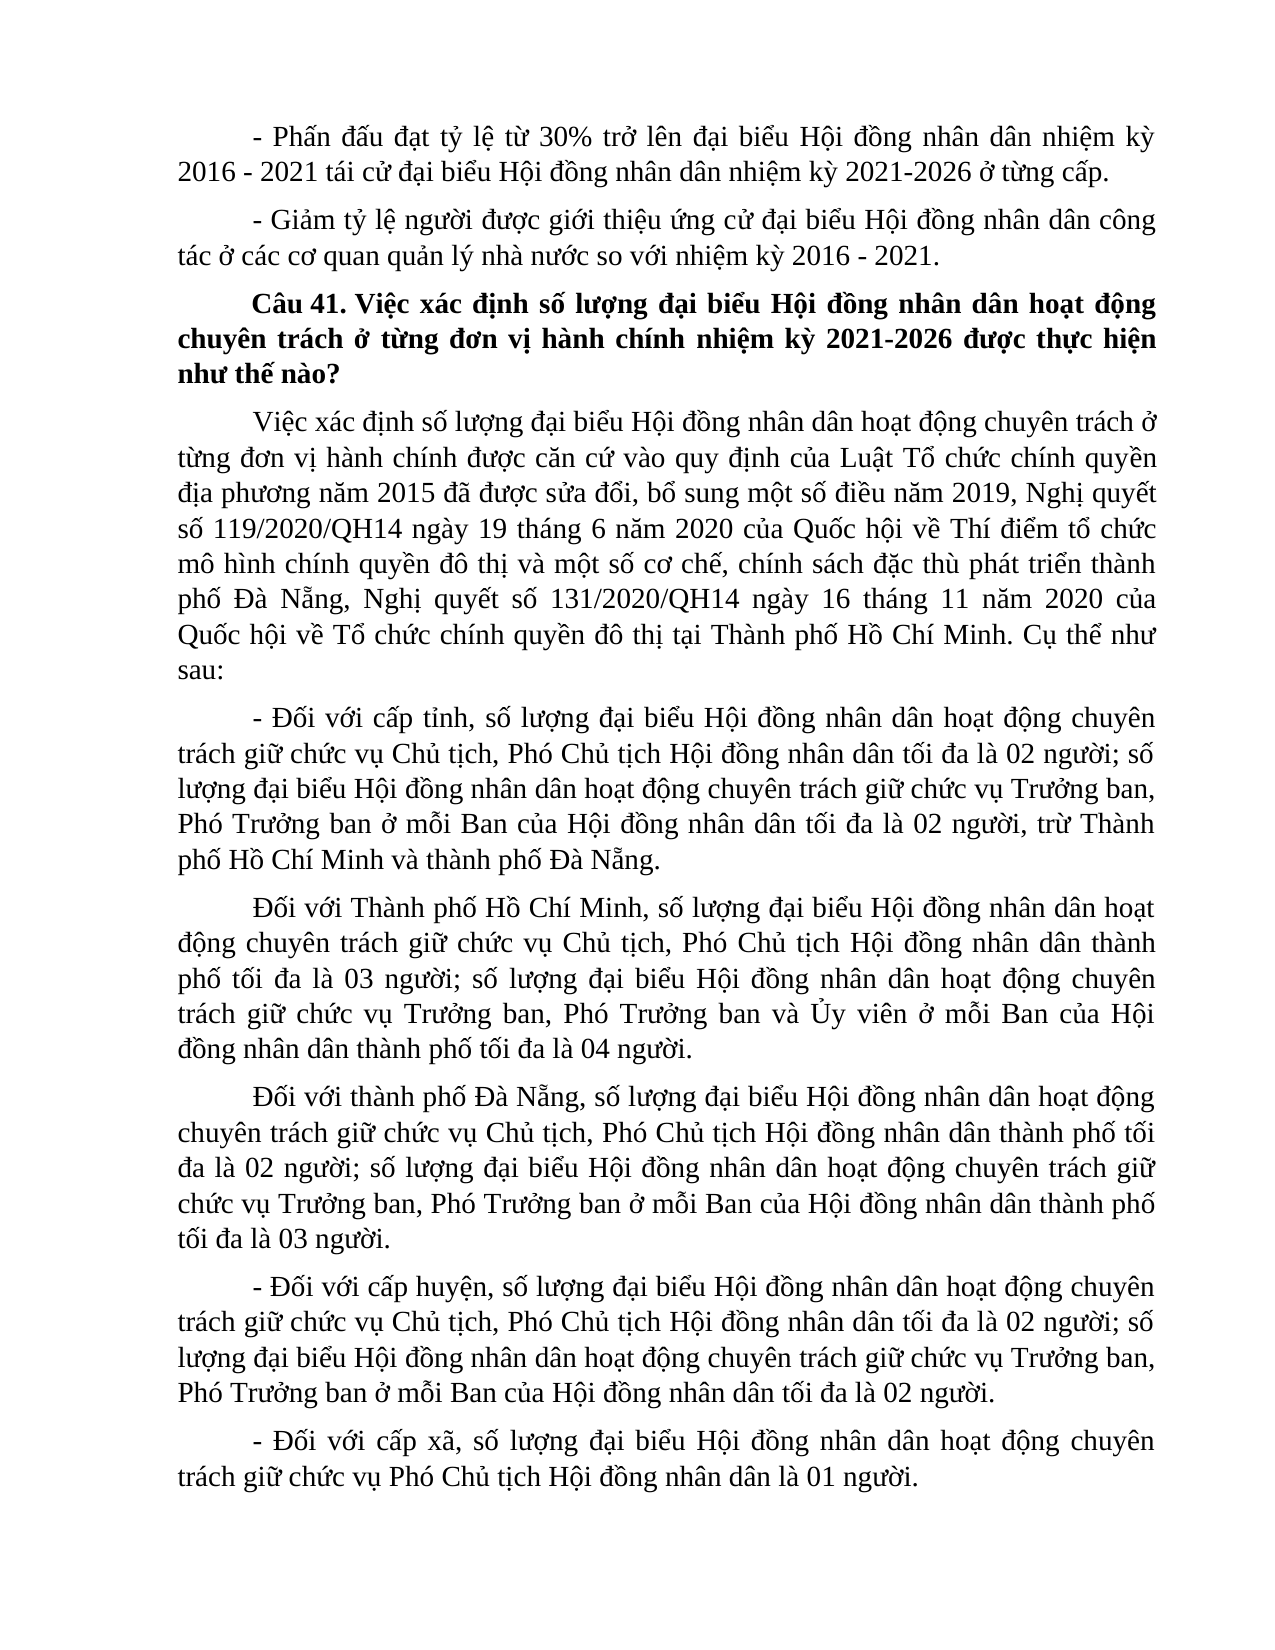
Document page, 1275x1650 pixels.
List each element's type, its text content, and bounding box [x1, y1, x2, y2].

text - Đối với cấp xã, số lượng đại biểu Hội đồng nhân dân hoạt động chuyên trách giữ chức vụ Phó Chủ tịch Hội đồng nhân dân là 01 người. [177, 1422, 1157, 1493]
subtitle Việc xác định số lượng đại biểu Hội đồng nhân dân hoạt động chuyên trách ở từng đơn vị hành chính nhiệm kỳ 2021-2026 được thực hiện như thế nào? [177, 285, 1157, 391]
text - Đối với cấp tỉnh, số lượng đại biểu Hội đồng nhân dân hoạt động chuyên trách giữ chức vụ Chủ tịch, Phó Chủ tịch Hội đồng nhân dân tối đa là 02 người; số lượng đại biểu Hội đồng nhân dân hoạt động chuyên trách giữ chức vụ Trưởng ban, Phó Trưởng ban ở mỗi Ban của Hội đồng nhân dân tối đa là 02 người, trừ Thành phố Hồ Chí Minh và thành phố Đà Nẵng. [177, 699, 1157, 876]
text Đối với Thành phố Hồ Chí Minh, số lượng đại biểu Hội đồng nhân dân hoạt động chuyên trách giữ chức vụ Chủ tịch, Phó Chủ tịch Hội đồng nhân dân thành phố tối đa là 03 người; số lượng đại biểu Hội đồng nhân dân hoạt động chuyên trách giữ chức vụ Trưởng ban, Phó Trưởng ban và Ủy viên ở mỗi Ban của Hội đồng nhân dân thành phố tối đa là 04 người. [177, 889, 1157, 1066]
text Đối với thành phố Đà Nẵng, số lượng đại biểu Hội đồng nhân dân hoạt động chuyên trách giữ chức vụ Chủ tịch, Phó Chủ tịch Hội đồng nhân dân thành phố tối đa là 02 người; số lượng đại biểu Hội đồng nhân dân hoạt động chuyên trách giữ chức vụ Trưởng ban, Phó Trưởng ban ở mỗi Ban của Hội đồng nhân dân thành phố tối đa là 03 người. [177, 1078, 1157, 1256]
text - Giảm tỷ lệ người được giới thiệu ứng cử đại biểu Hội đồng nhân dân công tác ở các cơ quan quản lý nhà nước so với nhiệm kỳ 2016 - 2021. [177, 201, 1157, 272]
text - Đối với cấp huyện, số lượng đại biểu Hội đồng nhân dân hoạt động chuyên trách giữ chức vụ Chủ tịch, Phó Chủ tịch Hội đồng nhân dân tối đa là 02 người; số lượng đại biểu Hội đồng nhân dân hoạt động chuyên trách giữ chức vụ Trưởng ban, Phó Trưởng ban ở mỗi Ban của Hội đồng nhân dân tối đa là 02 người. [177, 1268, 1157, 1410]
text - Phấn đấu đạt tỷ lệ từ 30% trở lên đại biểu Hội đồng nhân dân nhiệm kỳ 2016 - 2021 tái cử đại biểu Hội đồng nhân dân nhiệm kỳ 2021-2026 ở từng cấp. [177, 118, 1157, 189]
text Việc xác định số lượng đại biểu Hội đồng nhân dân hoạt động chuyên trách ở từng đơn vị hành chính được căn cứ vào quy định của Luật Tổ chức chính quyền địa phương năm 2015 đã được sửa đổi, bổ sung một số điều năm 2019, Nghị quyết số 119/2020/QH14 ngày 19 tháng 6 năm 2020 của Quốc hội về Thí điểm tổ chức mô hình chính quyền đô thị và một số cơ chế, chính sách đặc thù phát triển thành phố Đà Nẵng, Nghị quyết số 131/2020/QH14 ngày 16 tháng 11 năm 2020 của Quốc hội về Tổ chức chính quyền đô thị tại Thành phố Hồ Chí Minh. Cụ thể như sau: [177, 403, 1157, 687]
